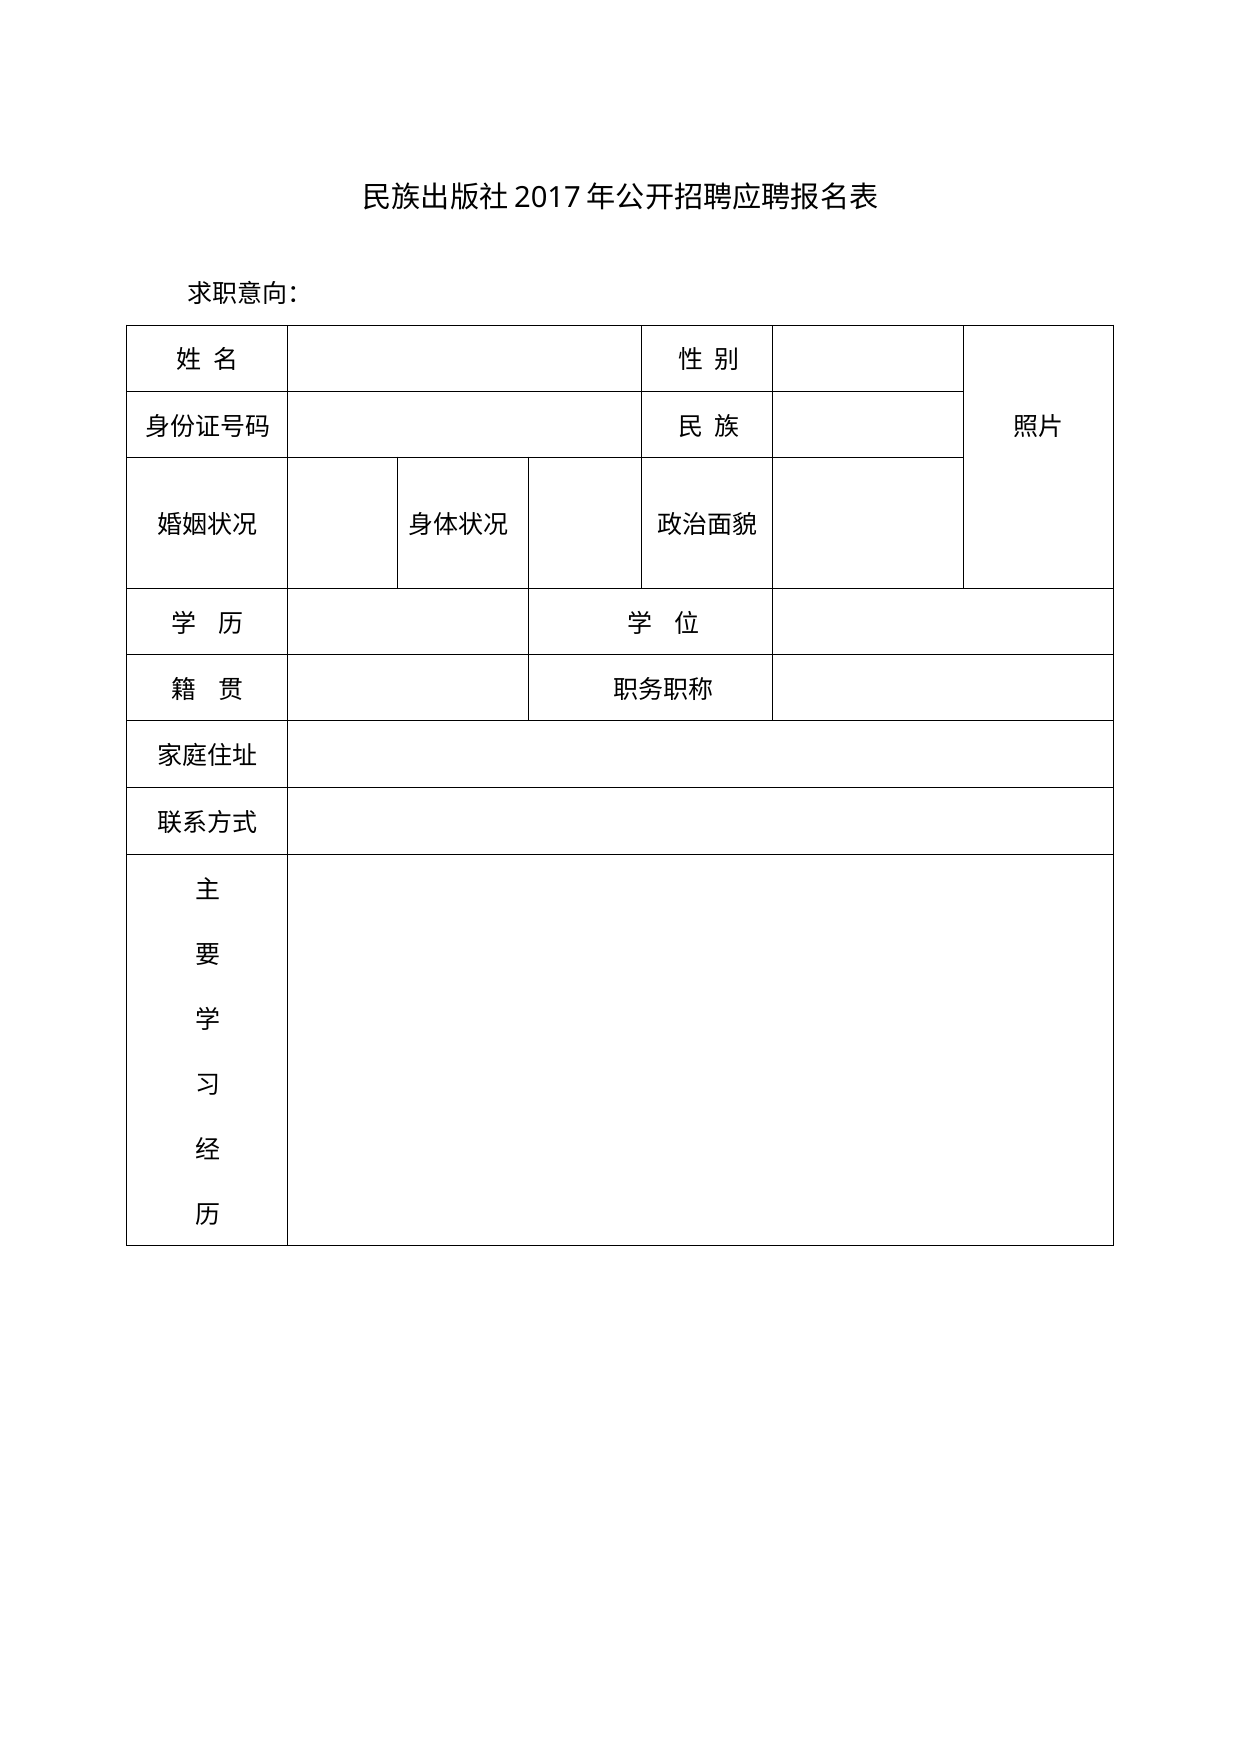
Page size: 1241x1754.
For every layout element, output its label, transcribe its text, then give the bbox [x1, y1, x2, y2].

table_header [773, 326, 963, 391]
table_header [288, 326, 641, 391]
table_cell 联系方式 [127, 788, 287, 854]
table_cell [288, 392, 641, 457]
table_cell [288, 788, 1113, 854]
table_cell 籍 贯 [127, 655, 287, 720]
table_cell 婚姻状况 [127, 458, 287, 588]
table_cell [529, 458, 641, 588]
text 民族出版社2017年公开招聘应聘报名表 [187, 162, 1053, 227]
table_cell [773, 458, 963, 588]
table_cell 主 要 学 习 经 历 [127, 855, 287, 1245]
text 求职意向： [187, 259, 1053, 324]
table_cell [773, 392, 963, 457]
table_cell [288, 855, 1113, 1245]
table_cell [773, 655, 1113, 720]
table_cell [288, 655, 528, 720]
table_cell 政治面貌 [642, 458, 772, 588]
table_cell 职务职称 [529, 655, 772, 720]
table_cell 身体状况 [398, 458, 528, 588]
table_cell [288, 458, 397, 588]
table_header 姓 名 [127, 326, 287, 391]
table_cell 学 历 [127, 589, 287, 654]
table_header 性 别 [642, 326, 772, 391]
table_header 照片 [964, 326, 1113, 588]
table_cell [288, 589, 528, 654]
table_cell 学 位 [529, 589, 772, 654]
table_cell 民 族 [642, 392, 772, 457]
table_cell 身份证号码 [127, 392, 287, 457]
table_cell 家庭住址 [127, 721, 287, 787]
table_cell [288, 721, 1113, 787]
table_cell [773, 589, 1113, 654]
